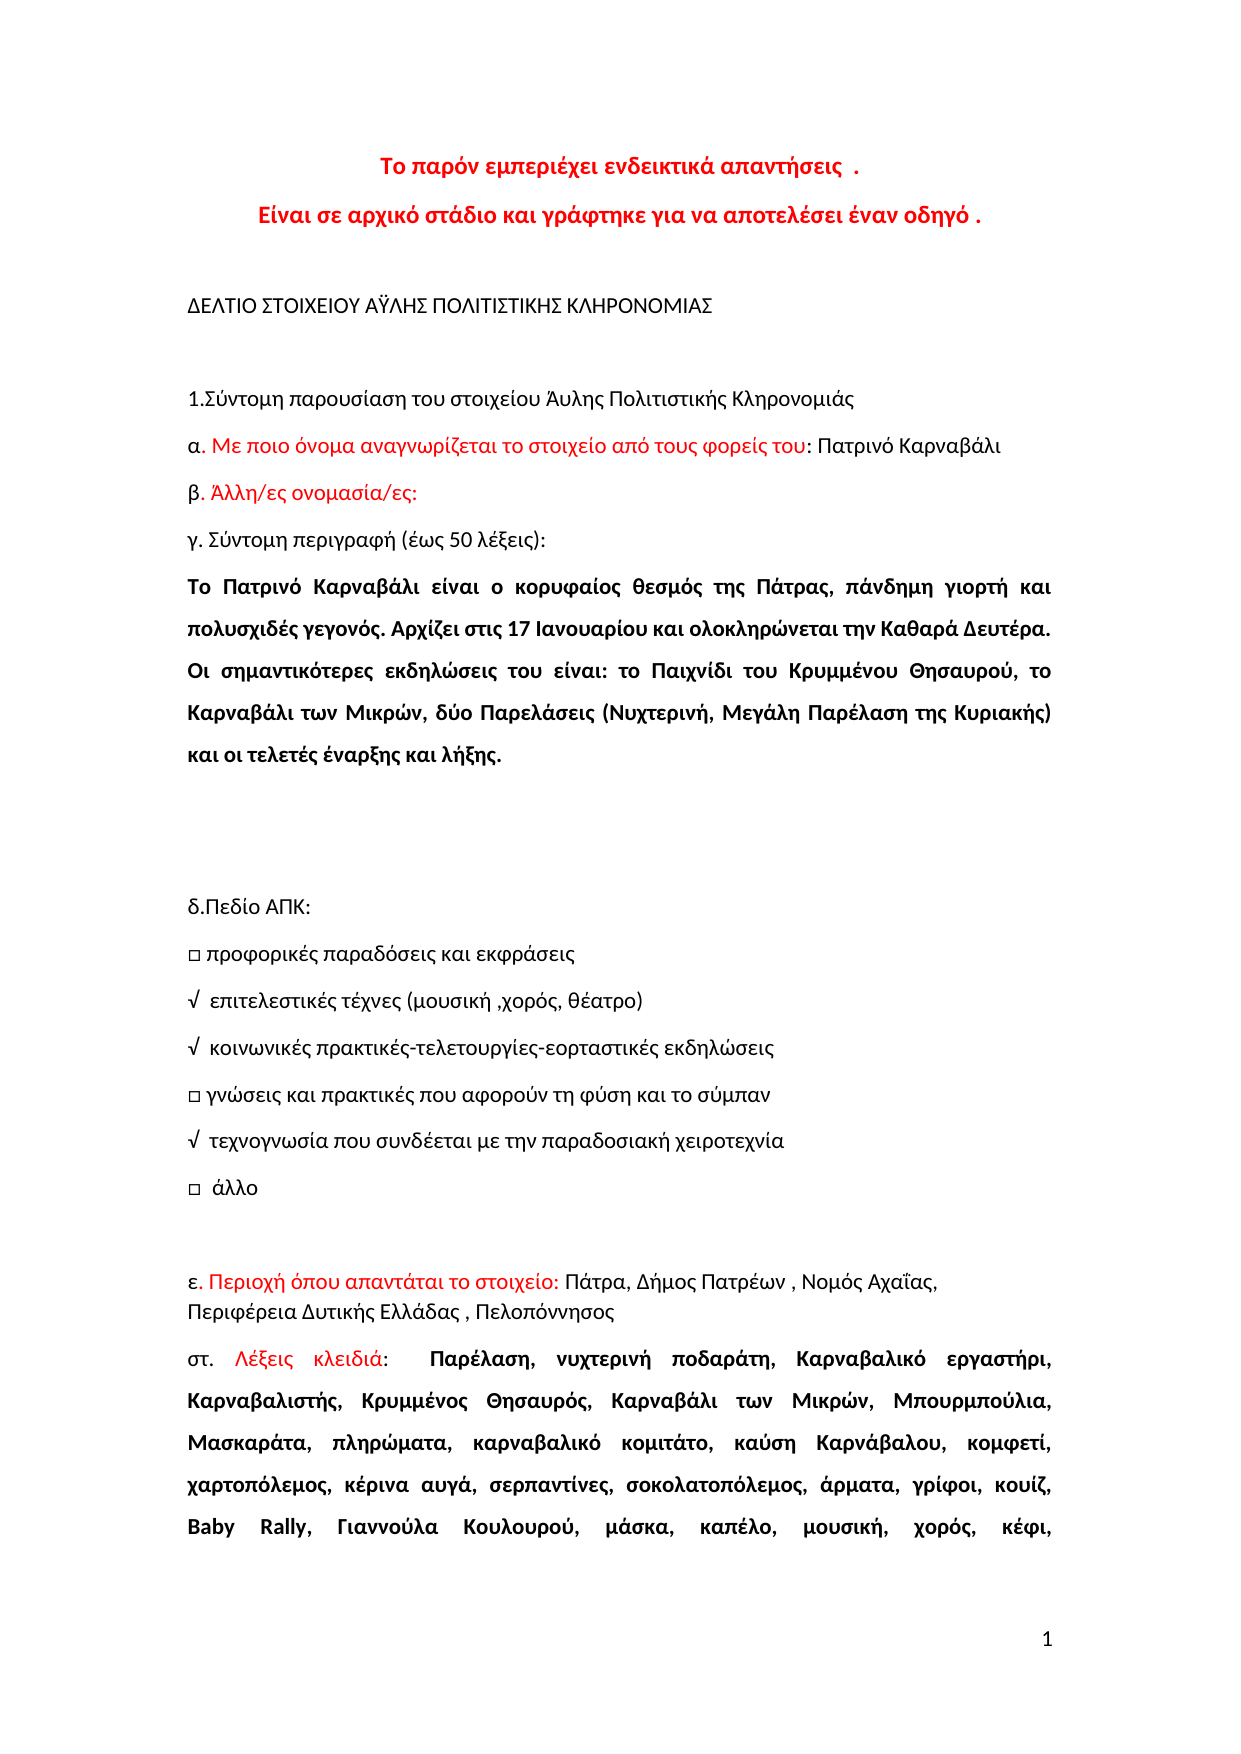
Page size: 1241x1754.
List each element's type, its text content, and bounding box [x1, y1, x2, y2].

text ΔΕΛΤΙΟ ΣΤΟΙΧΕΙΟΥ ΑΫΛΗΣ ΠΟΛΙΤΙΣΤΙΚΗΣ ΚΛΗΡΟΝΟΜΙΑΣ [187, 291, 1053, 319]
text Είναι σε αρχικό στάδιο και γράφτηκε για να αποτελέσει έναν οδηγό . [187, 199, 1053, 230]
text δ.Πεδίο ΑΠΚ: [187, 892, 1053, 920]
text √ κοινωνικές πρακτικές-τελετουργίες-εορταστικές εκδηλώσεις [187, 1033, 1053, 1061]
text γ. Σύντομη περιγραφή (έως 50 λέξεις): [187, 525, 1053, 553]
text √ επιτελεστικές τέχνες (μουσική ,χορός, θέατρο) [187, 986, 1053, 1014]
text ε. Περιοχή όπου απαντάται το στοιχείο: Πάτρα, Δήμος Πατρέων , Νομός Αχαΐας, Περιφέρεια Δυτικής Ελλάδας , Πελοπόννησος [187, 1267, 1053, 1326]
text √ τεχνογνωσία που συνδέεται με την παραδοσιακή χειροτεχνία [187, 1127, 1053, 1155]
text □ προφορικές παραδόσεις και εκφράσεις [187, 939, 1053, 967]
text Το Πατρινό Καρναβάλι είναι ο κορυφαίος θεσμός της Πάτρας, πάνδημη γιορτή και πολυσχιδές γεγονός. Αρχίζει στις 17 Ιανουαρίου και ολοκληρώνεται την Καθαρά Δευτέρα. Οι σημαντικότερες εκδηλώσεις του είναι: το Παιχνίδι του Κρυμμένου Θησαυρού, το Καρναβάλι των Μικρών, δύο Παρελάσεις (Νυχτερινή, Μεγάλη Παρέλαση της Κυριακής) και οι τελετές έναρξης και λήξης. [187, 572, 1053, 768]
text Το παρόν εμπεριέχει ενδεικτικά απαντήσεις . [187, 150, 1053, 181]
text β. Άλλη/ες ονομασία/ες: [187, 478, 1053, 506]
text 1.Σύντομη παρουσίαση του στοιχείου Άυλης Πολιτιστικής Κληρονομιάς [187, 384, 1053, 412]
text □ άλλο [187, 1173, 1053, 1202]
text α. Με ποιο όνομα αναγνωρίζεται το στοιχείο από τους φορείς του: Πατρινό Καρναβάλι [187, 431, 1053, 459]
text □ γνώσεις και πρακτικές που αφορούν τη φύση και το σύμπαν [187, 1080, 1053, 1108]
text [187, 1344, 1053, 1540]
